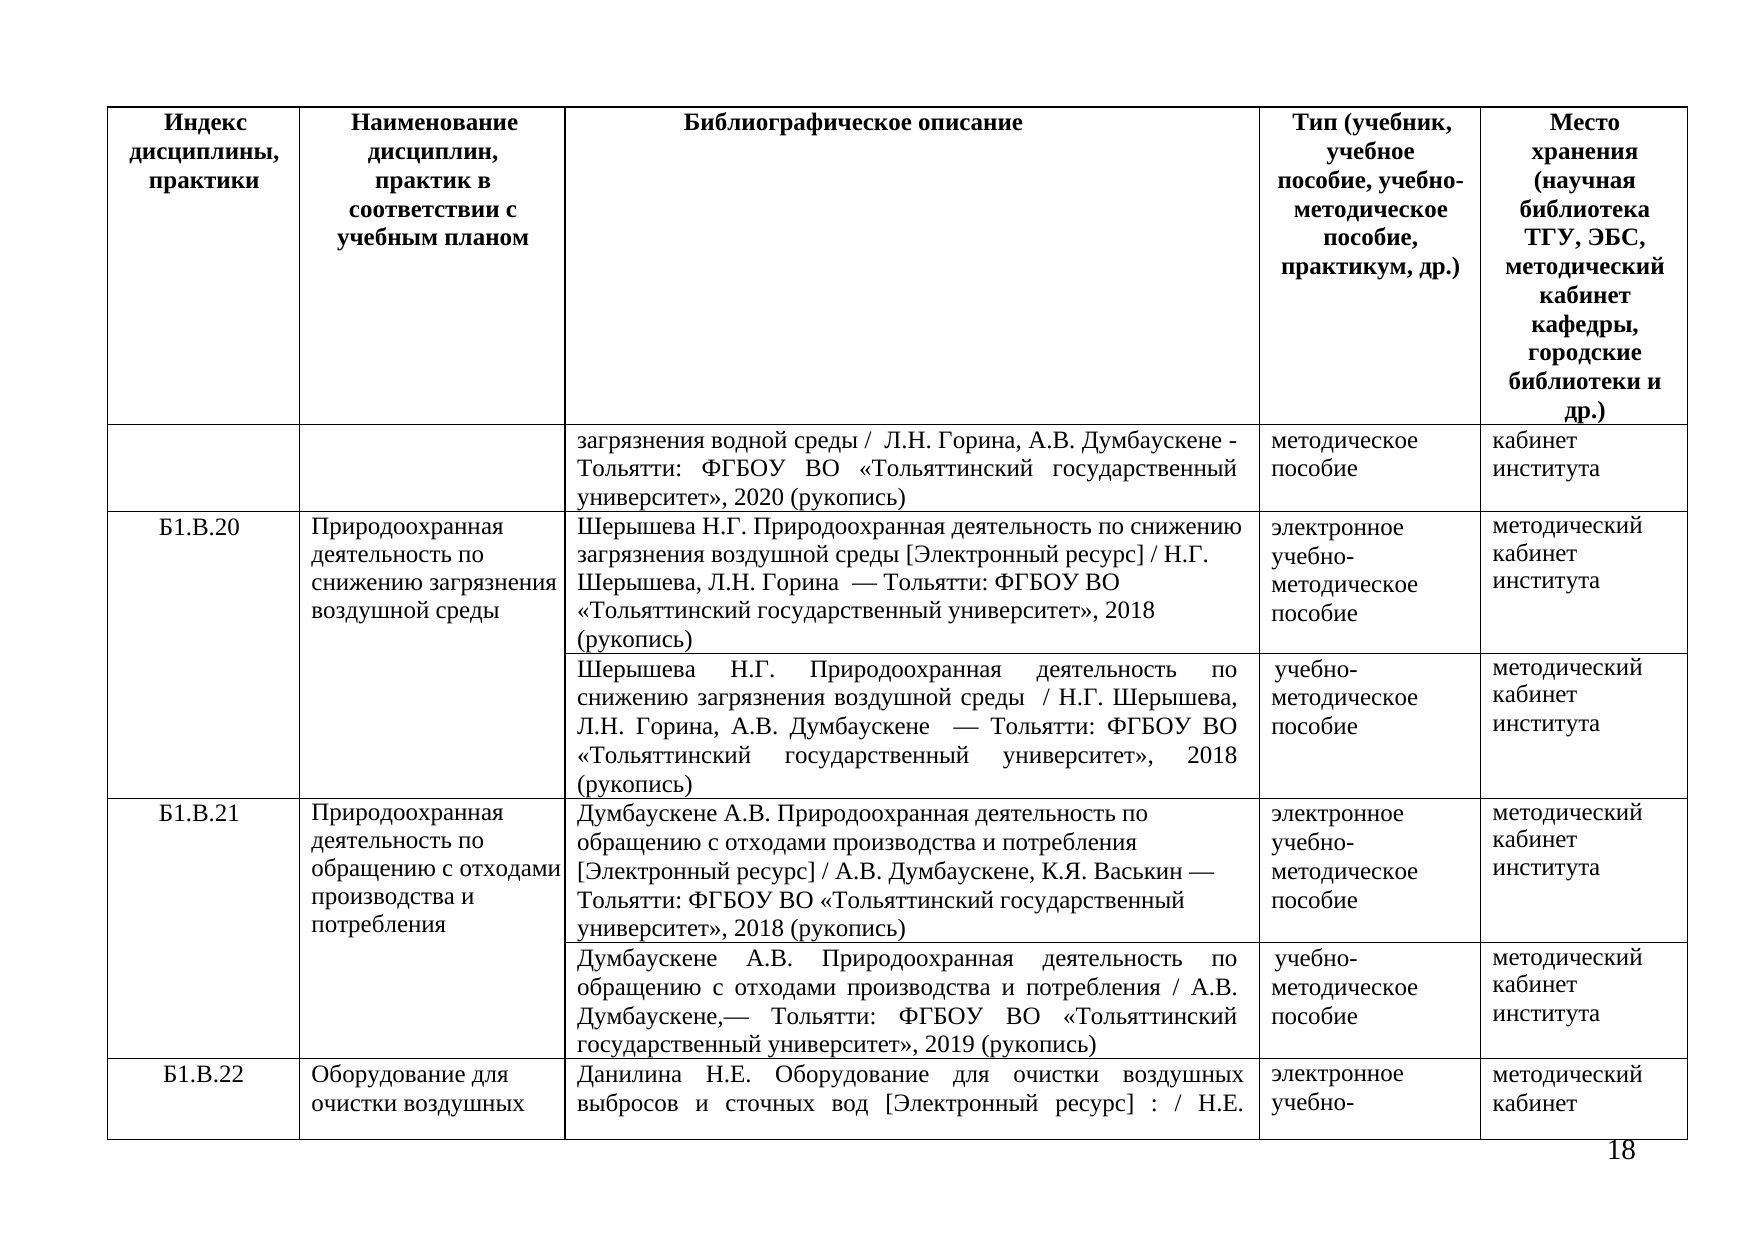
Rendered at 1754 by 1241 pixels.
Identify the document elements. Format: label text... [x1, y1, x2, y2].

table_cell Оборудование для очистки воздушных выбросов и сточных вод [300, 1059, 564, 1139]
table_cell методический кабинет института [1481, 654, 1687, 797]
table_cell методический кабинет института [1481, 943, 1687, 1058]
table_header Тип (учебник, учебное пособие, учебно-методическое пособие, практикум, др.) [1260, 108, 1480, 424]
table_cell учебно-методическое пособие [1260, 654, 1480, 797]
table_header Индекс дисциплины, практики [108, 108, 299, 424]
table_cell электронное учебно-методическое пособие [1260, 799, 1480, 942]
table_cell Думбаускене А.В. Природоохранная деятельность по обращению с отходами производства и потребления / А.В. Думбаускене,— Тольятти: ФГБОУ ВО «Тольяттинский государственный университет», 2019 (рукопись) [566, 943, 1259, 1058]
table_cell Шерышева Н.Г. Природоохранная деятельность по снижению загрязнения воздушной среды [Электронный ресурс] / Н.Г. Шерышева, Л.Н. Горина — Тольятти: ФГБОУ ВО «Тольяттинский государственный университет», 2018 (рукопись) [566, 512, 1259, 653]
table_cell учебно-методическое пособие [1260, 943, 1480, 1058]
table_cell электронное учебно-методическое пособие [1260, 1059, 1480, 1139]
table_cell методический кабинет института [1481, 425, 1687, 511]
table_cell Б1.В.22 [108, 1059, 299, 1139]
table_cell Природоохранная деятельность по снижению загрязнения воздушной среды [300, 512, 564, 797]
table_cell Думбаускене А.В. Природоохранная деятельность по обращению с отходами производства и потребления [Электронный ресурс] / А.В. Думбаускене, К.Я. Васькин — Тольятти: ФГБОУ ВО «Тольяттинский государственный университет», 2018 (рукопись) [566, 799, 1259, 942]
table_header Библиографическое описание [566, 108, 1259, 424]
table_cell Б1.В.20 [108, 512, 299, 797]
table_cell Б1.В.21 [108, 799, 299, 1058]
table_cell Данилина Н.Е. Оборудование для очистки воздушных выбросов и сточных вод [Электронный ресурс] : / Н.Е. Данилина, А.В. Думбаускене - Тольятти: ФГБОУ ВО «Тольяттинский государственный университет», 2018 (рукопись) [566, 1059, 1259, 1139]
table_cell Шерышева Н.Г. Природоохранная деятельность по снижению загрязнения воздушной среды / Н.Г. Шерышева, Л.Н. Горина, А.В. Думбаускене — Тольятти: ФГБОУ ВО «Тольяттинский государственный университет», 2018 (рукопись) [566, 654, 1259, 797]
table_cell методический кабинет института [1481, 799, 1687, 942]
table_cell Горина Л.Н. Природоохранная деятельность по снижению загрязнения водной среды / Л.Н. Горина, А.В. Думбаускене - Тольятти: ФГБОУ ВО «Тольяттинский государственный университет», 2020 (рукопись) [566, 425, 1259, 511]
table_cell Природоохранная деятельность по обращению с отходами производства и потребления [300, 799, 564, 1058]
table_cell методический кабинет института [1481, 1059, 1687, 1139]
table_cell учебно-методическое пособие [1260, 425, 1480, 511]
table_cell методический кабинет института [1481, 512, 1687, 653]
table_header Место хранения (научная библиотека ТГУ, ЭБС, методический кабинет кафедры, городские библиотеки и др.) [1481, 108, 1687, 424]
table_cell электронное учебно-методическое пособие [1260, 512, 1480, 653]
table_header Наименование дисциплин, практик в соответствии с учебным планом [300, 108, 564, 424]
